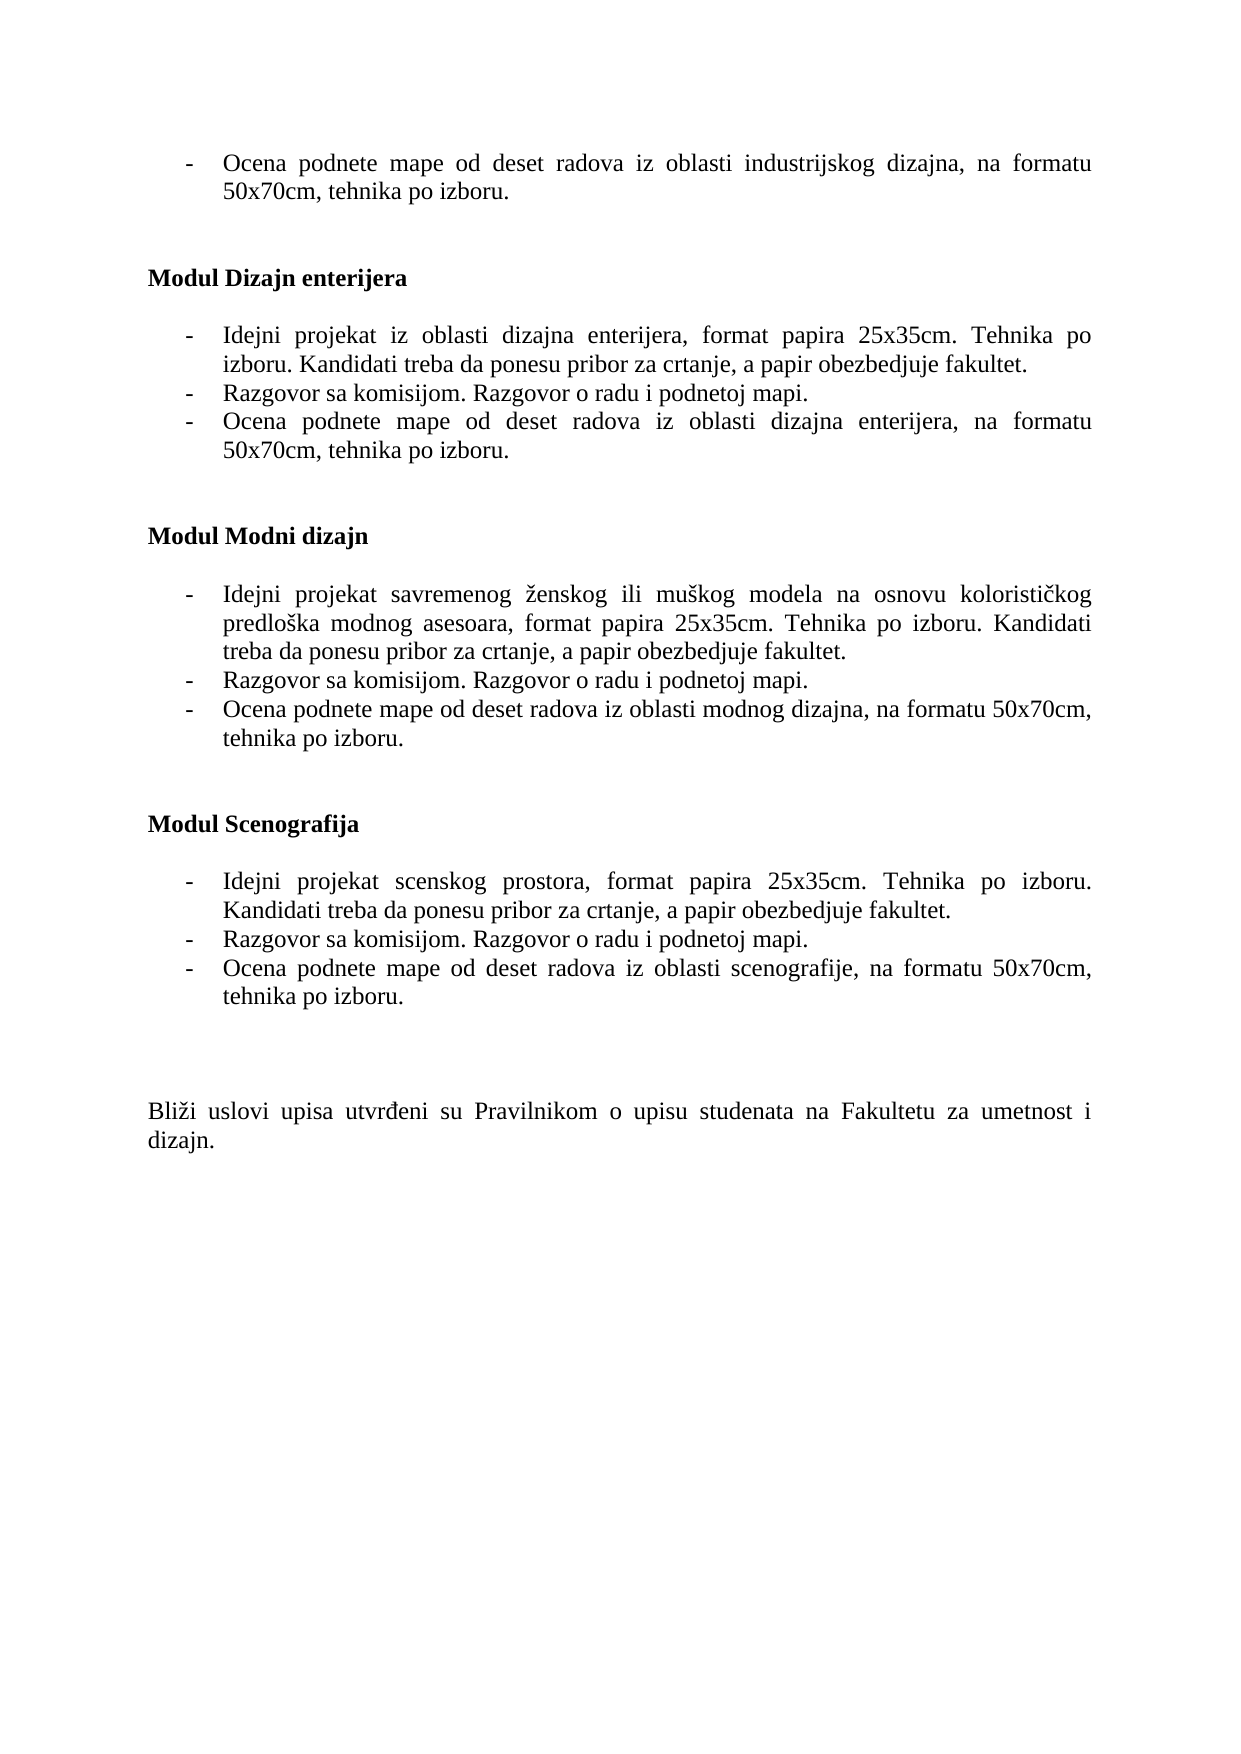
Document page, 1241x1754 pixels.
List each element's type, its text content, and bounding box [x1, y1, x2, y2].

list Ocena podnete mape od deset radova iz oblasti modnog dizajna, na formatu 50x70cm, tehnika po izboru. [185, 694, 1093, 751]
list Idejni projekat savremenog ženskog ili muškog modela na osnovu kolorističkog predloška modnog asesoara, format papira 25x35cm. Tehnika po izboru. Kandidati treba da ponesu pribor za crtanje, a papir obezbedjuje fakultet. [185, 579, 1093, 665]
text Bliži uslovi upisa utvrđeni su Pravilnikom o upisu studenata na Fakultetu za umetnost i dizajn. [148, 1096, 1093, 1154]
list Razgovor sa komisijom. Razgovor o radu i podnetoj mapi. [185, 378, 1093, 406]
list Ocena podnete mape od deset radova iz oblasti industrijskog dizajna, na formatu 50x70cm, tehnika po izboru. [185, 148, 1093, 205]
list Razgovor sa komisijom. Razgovor o radu i podnetoj mapi. [185, 924, 1093, 953]
list Razgovor sa komisijom. Razgovor o radu i podnetoj mapi. [185, 665, 1093, 694]
list Ocena podnete mape od deset radova iz oblasti dizajna enterijera, na formatu 50x70cm, tehnika po izboru. [185, 406, 1093, 464]
list Idejni projekat iz oblasti dizajna enterijera, format papira 25x35cm. Tehnika po izboru. Kandidati treba da ponesu pribor za crtanje, a papir obezbedjuje fakultet. [185, 320, 1093, 378]
text Modul Dizajn enterijera [148, 263, 1093, 291]
list Idejni projekat scenskog prostora, format papira 25x35cm. Tehnika po izboru. Kandidati treba da ponesu pribor za crtanje, a papir obezbedjuje fakultet. [185, 866, 1093, 924]
list Ocena podnete mape od deset radova iz oblasti scenografije, na formatu 50x70cm, tehnika po izboru. [185, 953, 1093, 1010]
text Modul Modni dizajn [148, 521, 1093, 550]
text Modul Scenografija [148, 809, 1093, 838]
